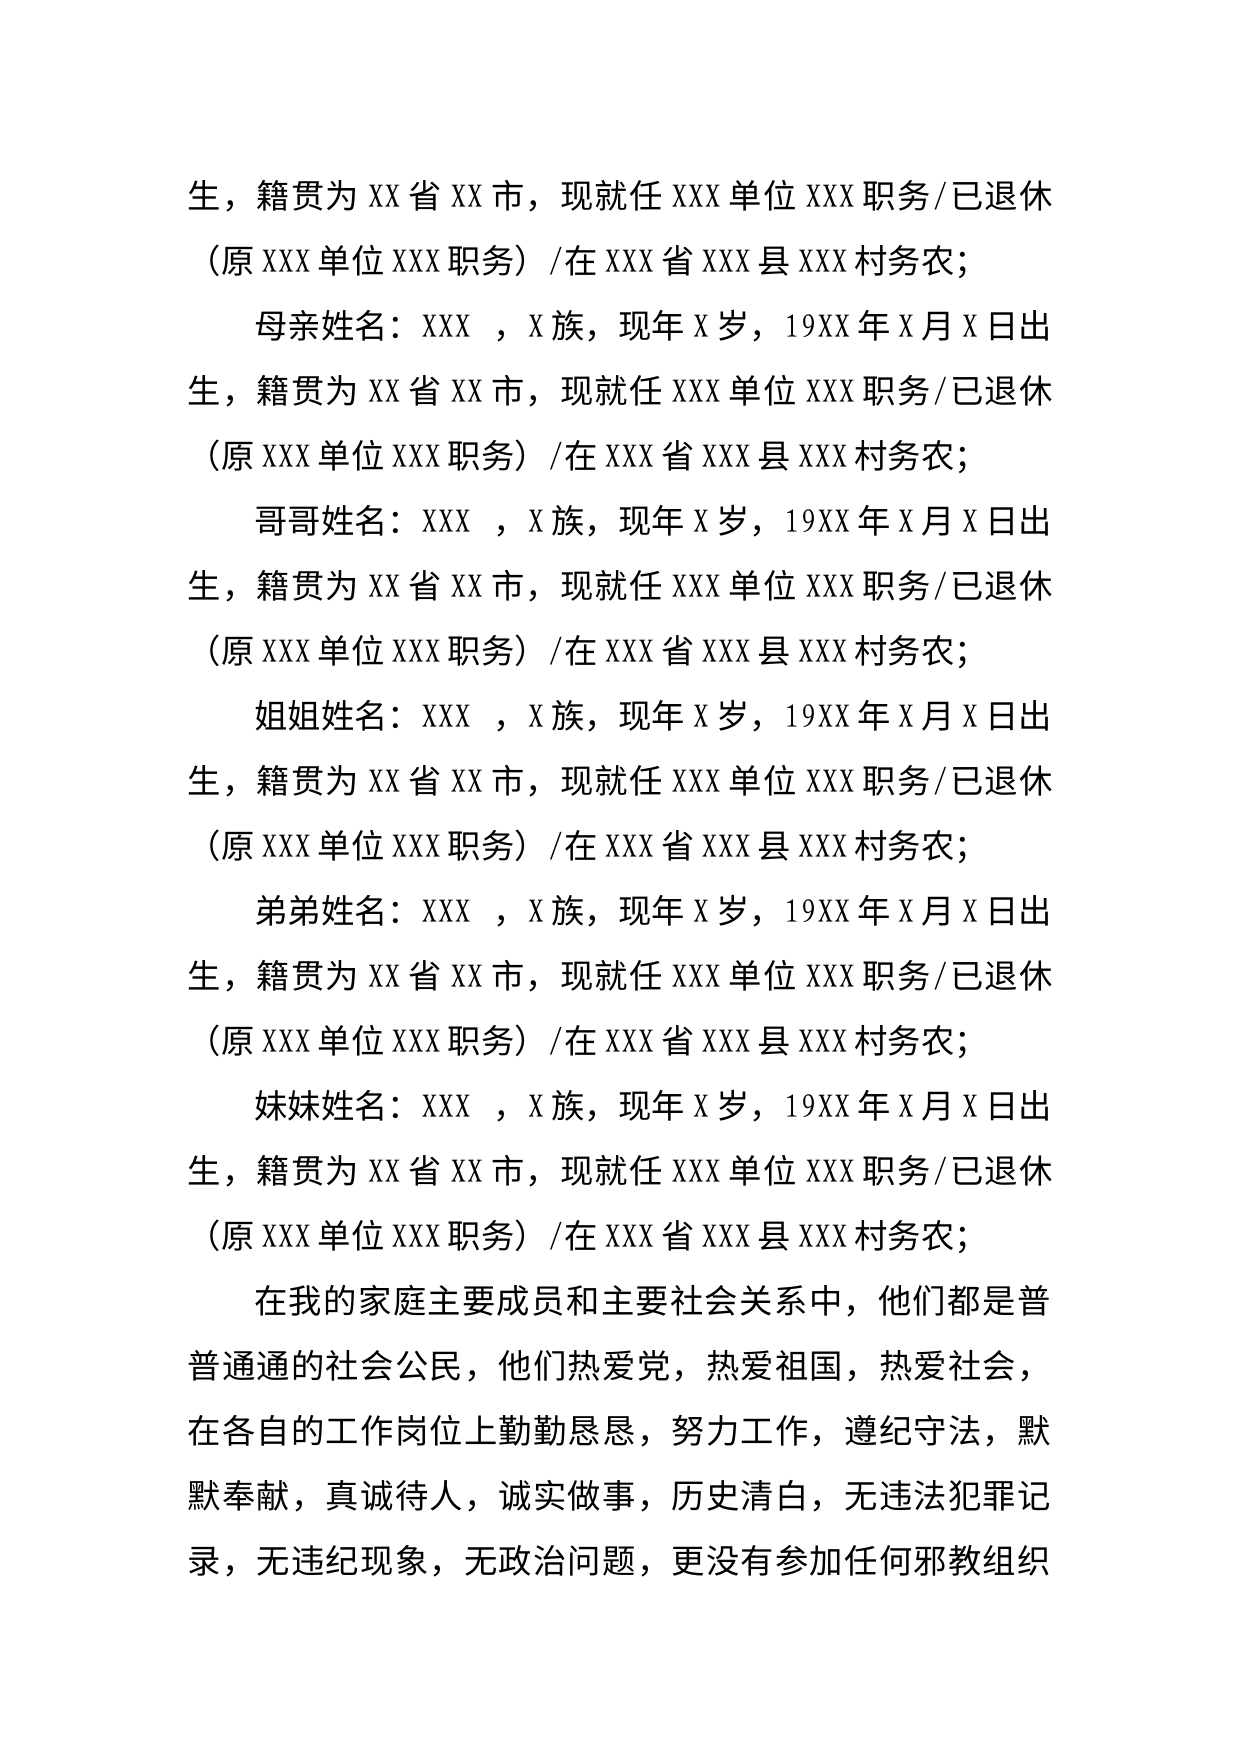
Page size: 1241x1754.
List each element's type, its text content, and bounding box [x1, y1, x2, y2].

text 哥哥姓名：XXX ，X族，现年X岁，19XX年X月X日出生，籍贯为XX省XX市，现就任XXX单位XXX职务/已退休（原XXX单位XXX职务）/在XXX省XXX县XXX村务农； [187, 487, 1053, 682]
text 弟弟姓名：XXX ，X族，现年X岁，19XX年X月X日出生，籍贯为XX省XX市，现就任XXX单位XXX职务/已退休（原XXX单位XXX职务）/在XXX省XXX县XXX村务农； [187, 877, 1053, 1072]
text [187, 1267, 1053, 1592]
text 母亲姓名：XXX ，X族，现年X岁，19XX年X月X日出生，籍贯为XX省XX市，现就任XXX单位XXX职务/已退休（原XXX单位XXX职务）/在XXX省XXX县XXX村务农； [187, 292, 1053, 487]
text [187, 162, 1053, 292]
text 妹妹姓名：XXX ，X族，现年X岁，19XX年X月X日出生，籍贯为XX省XX市，现就任XXX单位XXX职务/已退休（原XXX单位XXX职务）/在XXX省XXX县XXX村务农； [187, 1072, 1053, 1267]
text 姐姐姓名：XXX ，X族，现年X岁，19XX年X月X日出生，籍贯为XX省XX市，现就任XXX单位XXX职务/已退休（原XXX单位XXX职务）/在XXX省XXX县XXX村务农； [187, 682, 1053, 877]
